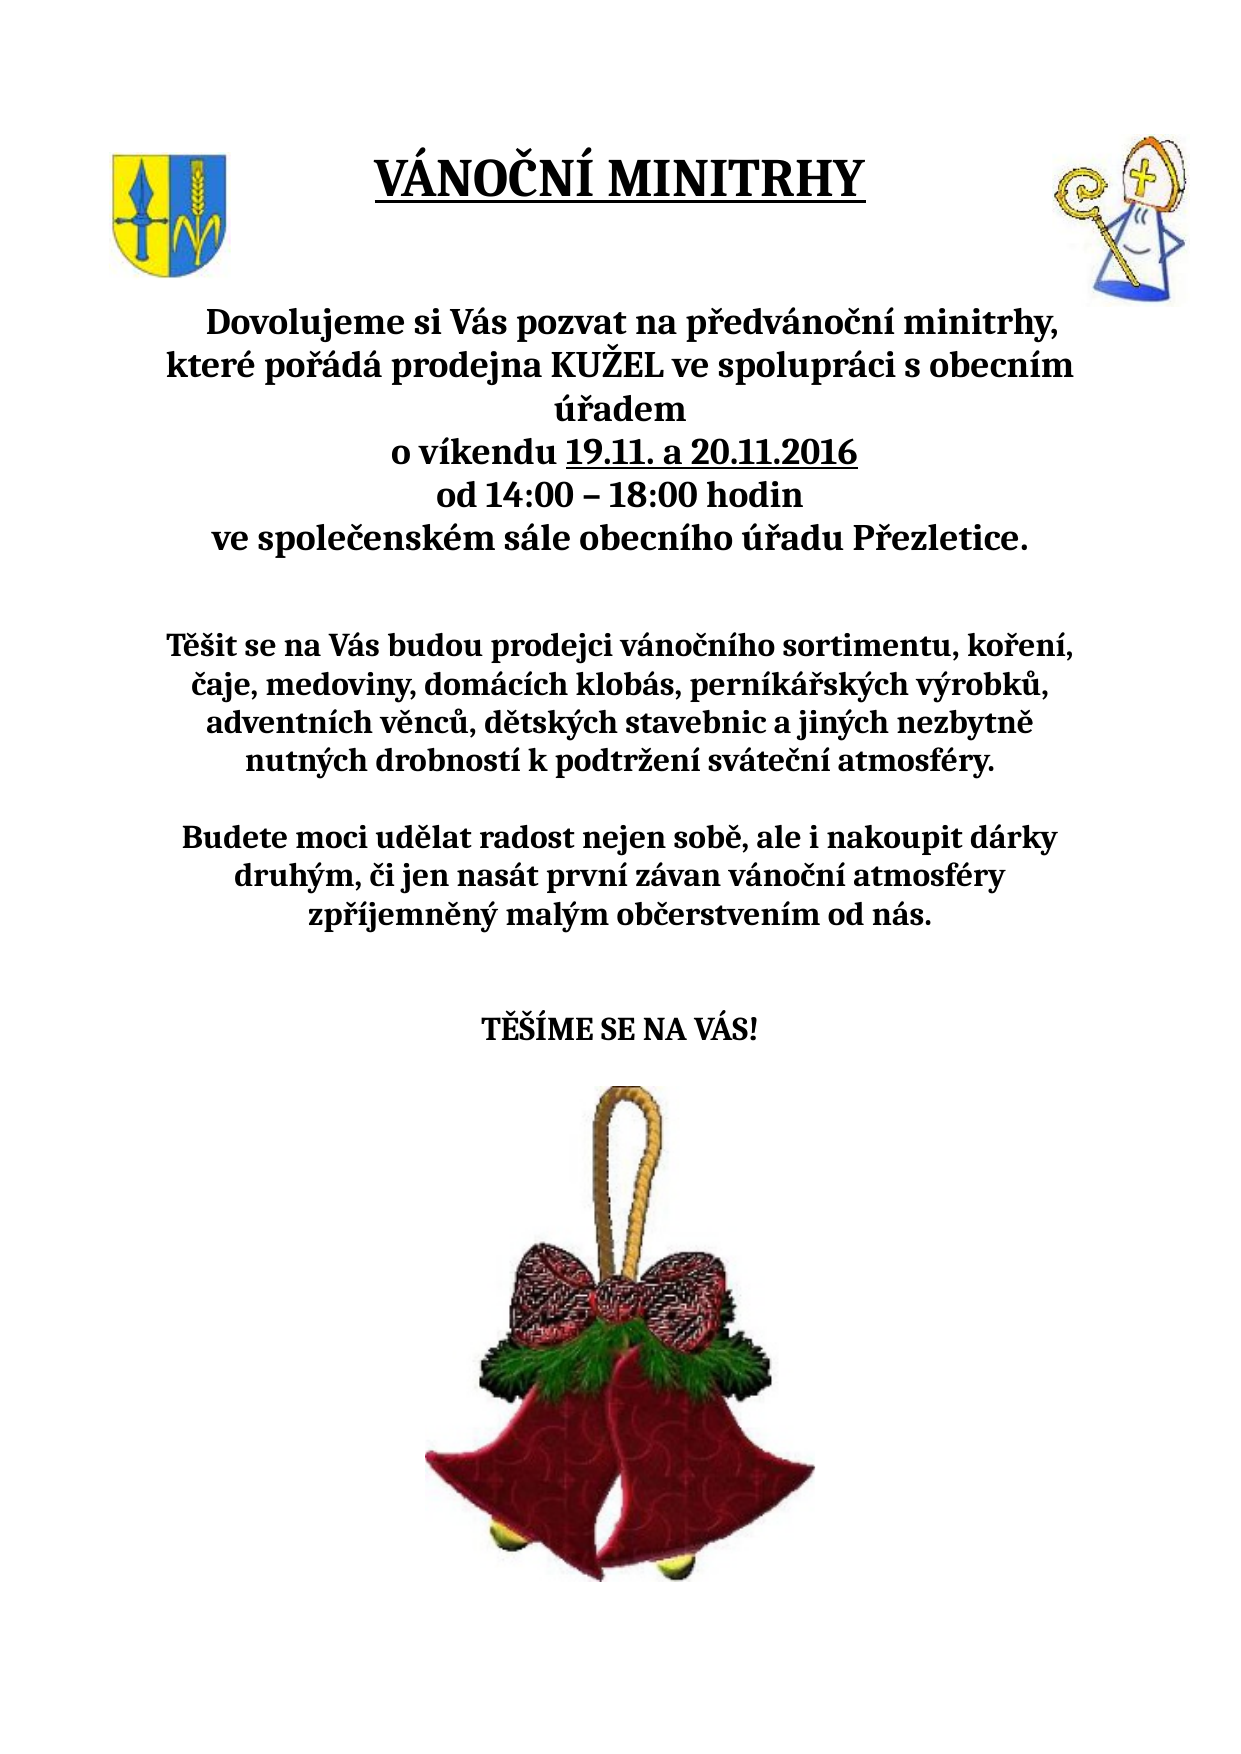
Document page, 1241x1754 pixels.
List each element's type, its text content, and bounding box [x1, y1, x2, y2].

picture [1052, 134, 1190, 307]
text Těšit se na Vás budou prodejci vánočního sortimentu, koření, čaje, medoviny, domácích klobás, perníkářských výrobků, adventních věnců, dětských stavebnic a jiných nezbytně nutných drobností k podtržení sváteční atmosféry. [148, 627, 1093, 780]
picture [425, 1086, 816, 1582]
text VÁNOČNÍ MINITRHY [148, 148, 1093, 210]
text TĚŠÍME SE NA VÁS! [148, 1010, 1093, 1048]
text které pořádá prodejna KUŽEL ve spolupráci s obecním úřadem [148, 344, 1093, 430]
text Budete moci udělat radost nejen sobě, ale i nakoupit dárky druhým, či jen nasát první závan vánoční atmosféry zpříjemněný malým občerstvením od nás. [148, 818, 1093, 933]
text o víkendu 19.11. a 20.11.2016 [148, 430, 1093, 473]
text ve společenském sále obecního úřadu Přezletice. [148, 517, 1093, 560]
picture [108, 152, 231, 284]
text Dovolujeme si Vás pozvat na předvánoční minitrhy, [148, 301, 1093, 344]
text od 14:00 – 18:00 hodin [148, 473, 1093, 517]
